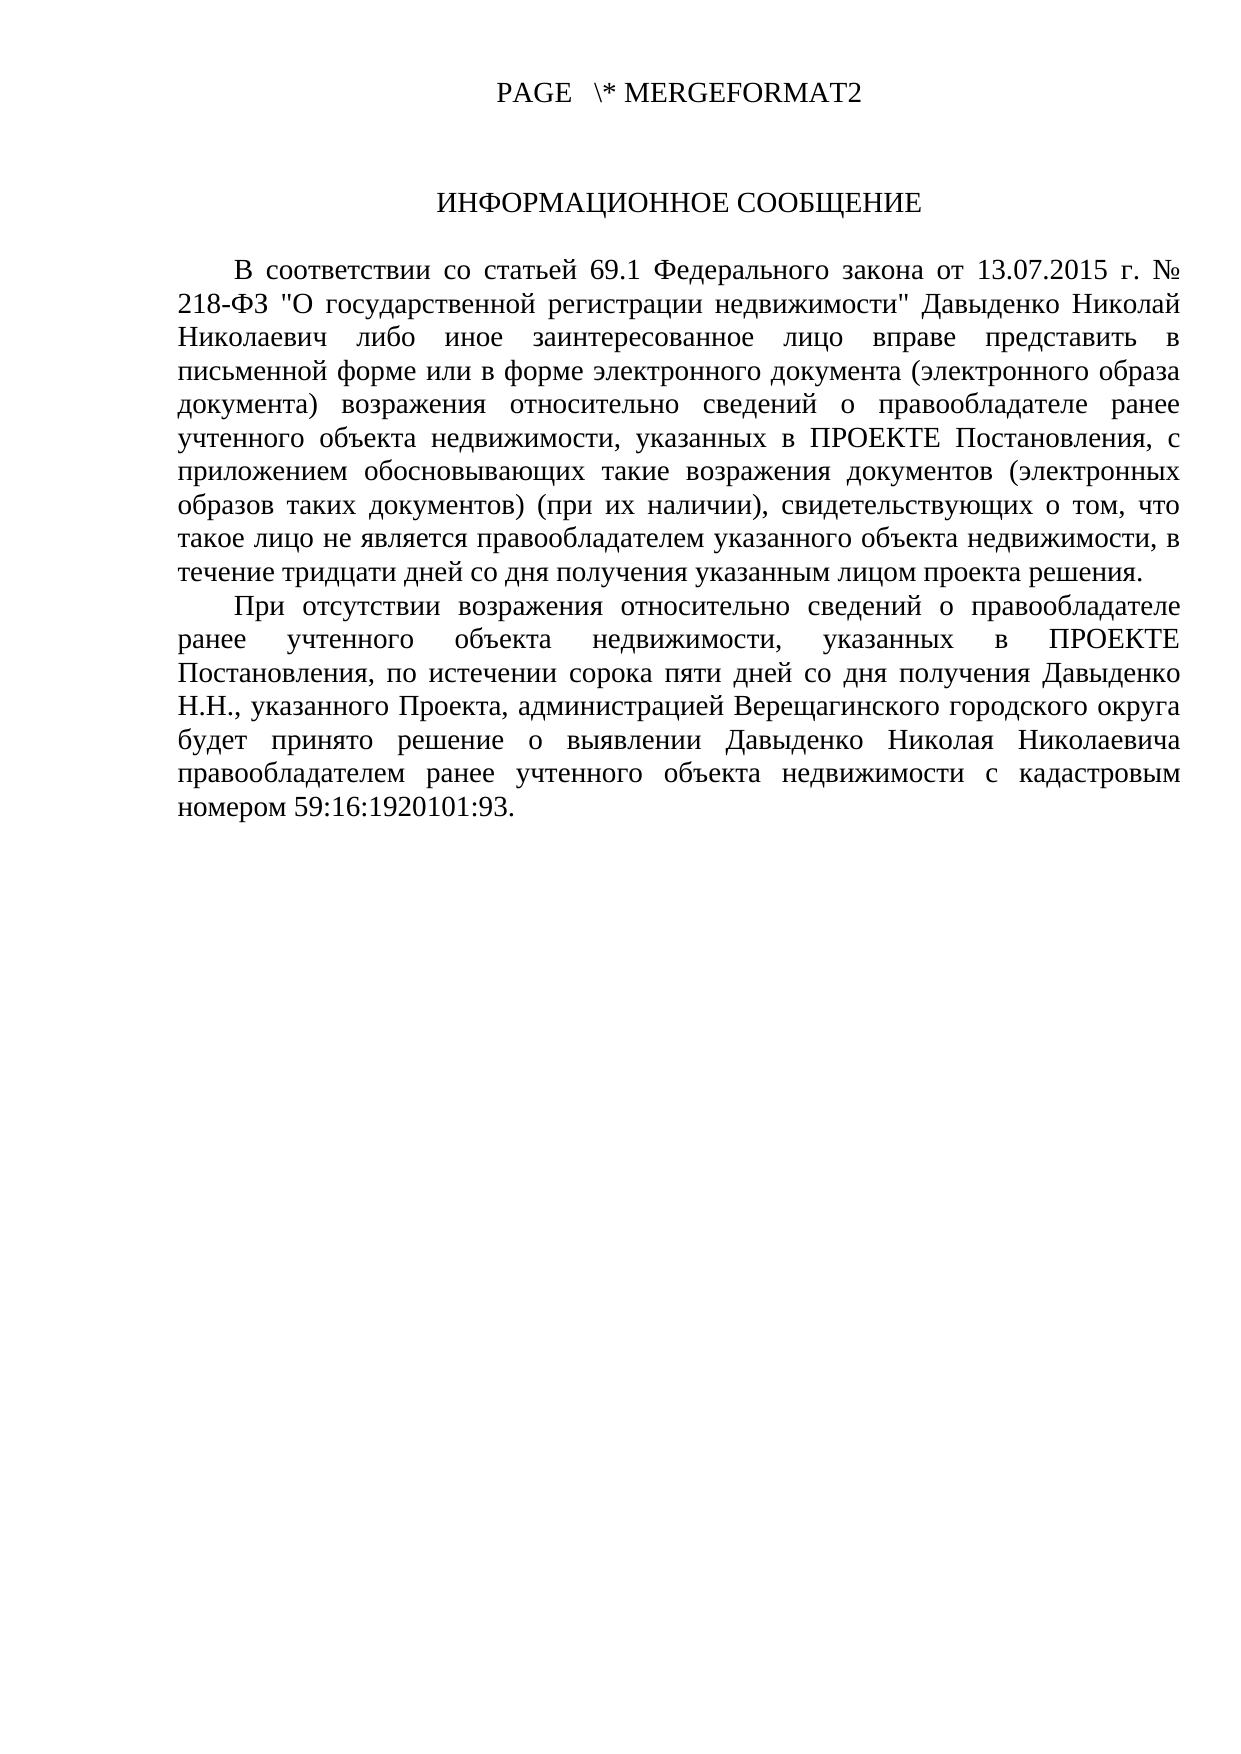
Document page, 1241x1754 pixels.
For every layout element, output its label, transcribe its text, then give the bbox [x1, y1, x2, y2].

text При отсутствии возражения относительно сведений о правообладателе ранее учтенного объекта недвижимости, указанных в ПРОЕКТЕ Постановления, по истечении сорока пяти дней со дня получения Давыденко Н.Н., указанного Проекта, администрацией Верещагинского городского округа будет принято решение о выявлении Давыденко Николая Николаевича правообладателем ранее учтенного объекта недвижимости с кадастровым номером 59:16:1920101:93. [177, 588, 1181, 822]
text В соответствии со статьей 69.1 Федерального закона от 13.07.2015 г. № 218-ФЗ "О государственной регистрации недвижимости" Давыденко Николай Николаевич либо иное заинтересованное лицо вправе представить в письменной форме или в форме электронного документа (электронного образа документа) возражения относительно сведений о правообладателе ранее учтенного объекта недвижимости, указанных в ПРОЕКТЕ Постановления, с приложением обосновывающих такие возражения документов (электронных образов таких документов) (при их наличии), свидетельствующих о том, что такое лицо не является правообладателем указанного объекта недвижимости, в течение тридцати дней со дня получения указанным лицом проекта решения. [177, 252, 1181, 588]
text ИНФОРМАЦИОННОЕ СООБЩЕНИЕ [177, 185, 1181, 219]
